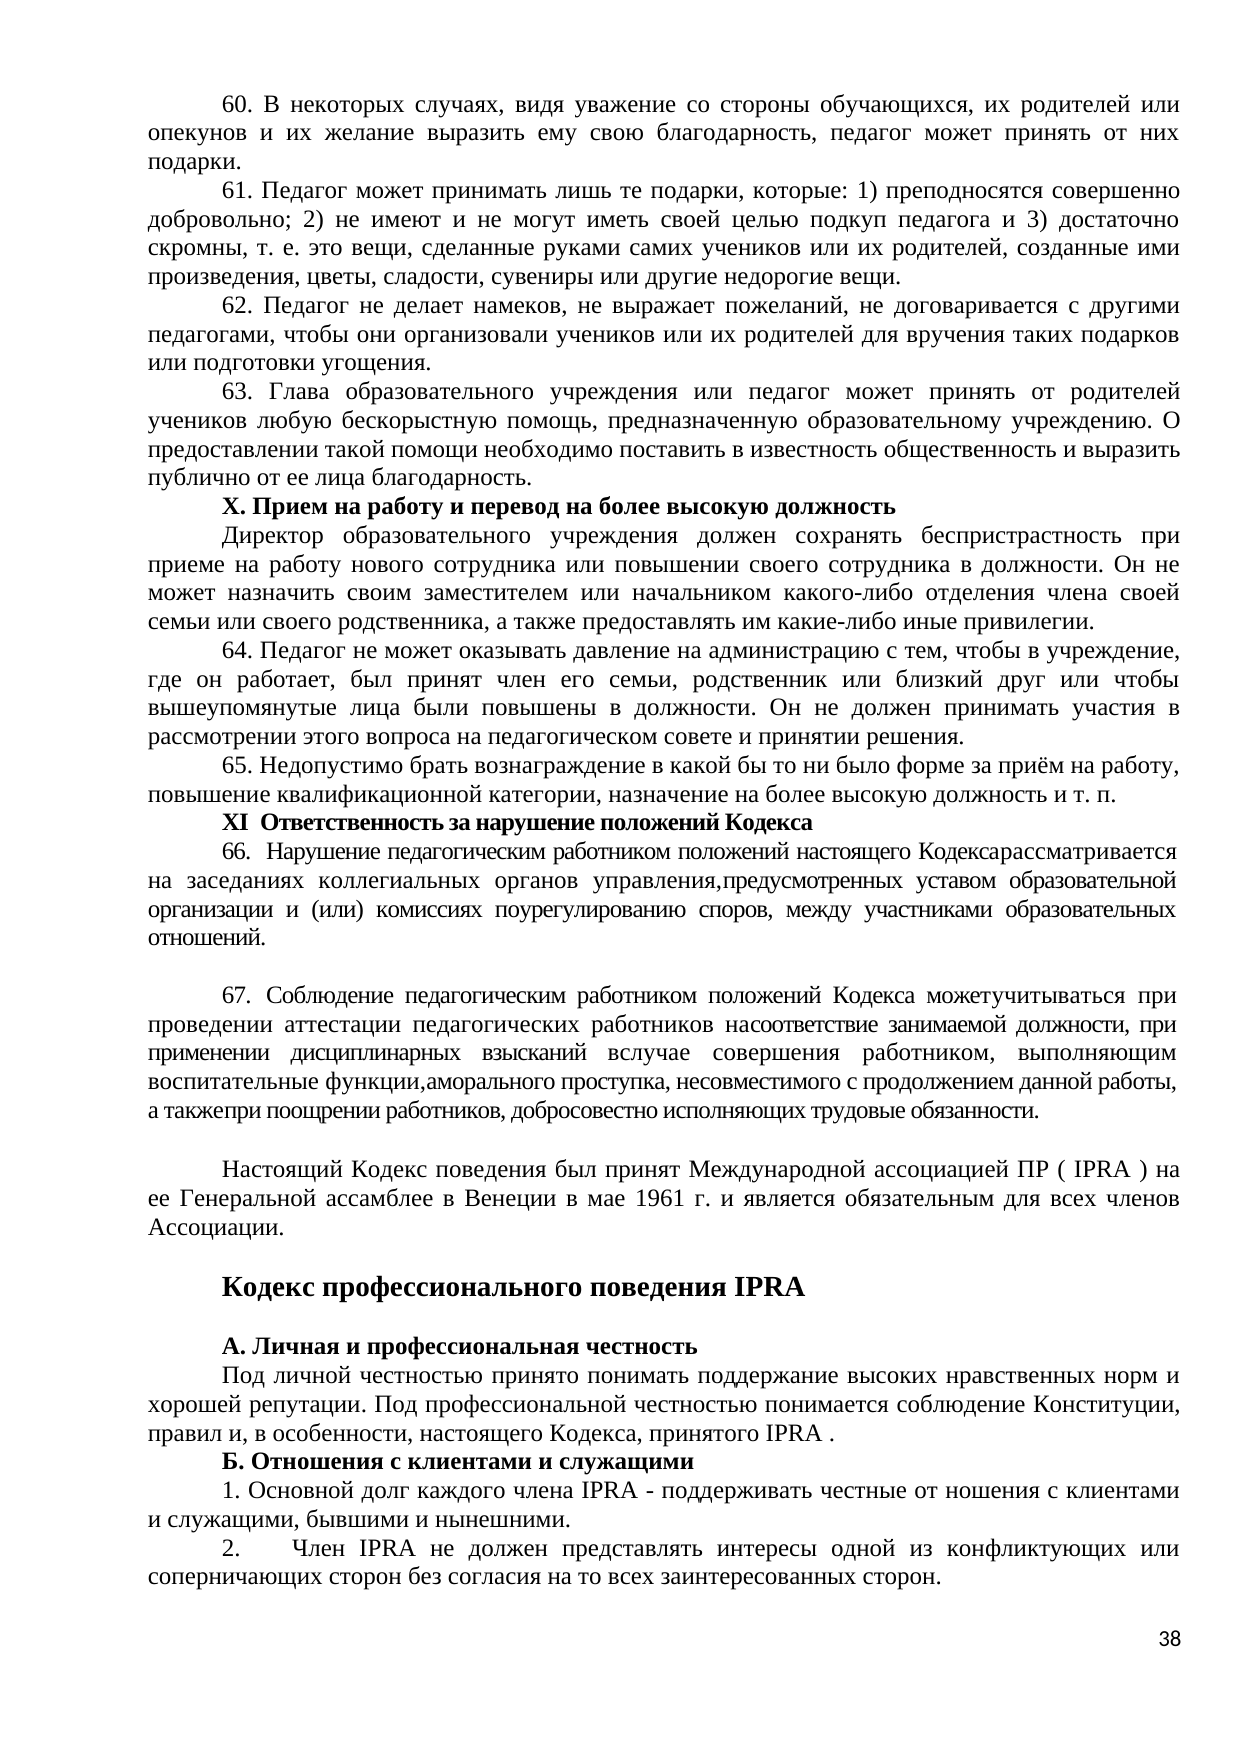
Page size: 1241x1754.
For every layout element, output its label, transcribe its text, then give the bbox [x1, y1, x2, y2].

text 2. Член IPRA не должен представлять интересы одной из конфликтующих или соперничающих сторон без согласия на то всех заинтересованных сторон. [148, 1533, 1181, 1590]
list Нарушение педагогическим работником положений настоящего Кодексарассматривается на заседаниях коллегиальных органов управления,предусмотренных уставом образовательной организации и (или) комиссиях поурегулированию споров, между участниками образовательных отношений. [148, 836, 1177, 951]
text Директор образовательного учреждения должен сохранять беспристрастность при приеме на работу нового сотрудника или повышении своего сотрудника в должности. Он не может назначить своим заместителем или начальником какого-либо отделения члена своей семьи или своего родственника, а также предоставлять им какие-либо иные привилегии. [148, 520, 1181, 635]
text 60. В некоторых случаях, видя уважение со стороны обучающихся, их родителей или опекунов и их желание выразить ему свою благодарность, педагог может принять от них подарки. [148, 89, 1181, 175]
text Б. Отношения с клиентами и служащими [148, 1446, 1181, 1475]
text Настоящий Кодекс поведения был принят Международной ассоциацией ПР ( IPRA ) на ее Генеральной ассамблее в Венеции в мае 1961 г. и является обязательным для всех членов Ассоциации. [148, 1154, 1181, 1240]
text А. Личная и профессиональная честность [148, 1331, 1181, 1360]
text 63. Глава образовательного учреждения или педагог может принять от родителей учеников любую бескорыстную помощь, предназначенную образовательному учреждению. О предоставлении такой помощи необходимо поставить в известность общественность и выразить публично от ее лица благодарность. [148, 376, 1181, 491]
text 65. Недопустимо брать вознаграждение в какой бы то ни было форме за приём на работу, повышение квалификационной категории, назначение на более высокую должность и т. п. [148, 750, 1181, 807]
text 1. Основной долг каждого члена IPRA - поддерживать честные от ношения с клиентами и служащими, бывшими и нынешними. [148, 1475, 1181, 1533]
list Соблюдение педагогическим работником положений Кодекса можетучитываться при проведении аттестации педагогических работников насоответствие занимаемой должности, при применении дисциплинарных взысканий вслучае совершения работником, выполняющим воспитательные функции,аморального проступка, несовместимого с продолжением данной работы, а такжепри поощрении работников, добросовестно исполняющих трудовые обязанности. [148, 980, 1177, 1124]
text 62. Педагог не делает намеков, не выражает пожеланий, не договаривается с другими педагогами, чтобы они организовали учеников или их родителей для вручения таких подарков или подготовки угощения. [148, 290, 1181, 376]
text XI Ответственность за нарушение положений Кодекса [148, 807, 1181, 836]
text 61. Педагог может принимать лишь те подарки, которые: 1) преподносятся совершенно добровольно; 2) не имеют и не могут иметь своей целью подкуп педагога и 3) достаточно скромны, т. е. это вещи, сделанные руками самих учеников или их родителей, созданные ими произведения, цветы, сладости, сувениры или другие недорогие вещи. [148, 175, 1181, 290]
text Кодекс профессионального поведения IPRA [148, 1269, 1181, 1303]
text 64. Педагог не может оказывать давление на администрацию с тем, чтобы в учреждение, где он работает, был принят член его семьи, родственник или близкий друг или чтобы вышеупомянутые лица были повышены в должности. Он не должен принимать участия в рассмотрении этого вопроса на педагогическом совете и принятии решения. [148, 635, 1181, 750]
text X. Прием на работу и перевод на более высокую должность [148, 491, 1181, 520]
text Под личной честностью принято понимать поддержание высоких нравственных норм и хорошей репутации. Под профессиональной честностью понимается соблюдение Конституции, правил и, в особенности, настоящего Кодекса, принятого IPRA . [148, 1360, 1181, 1446]
